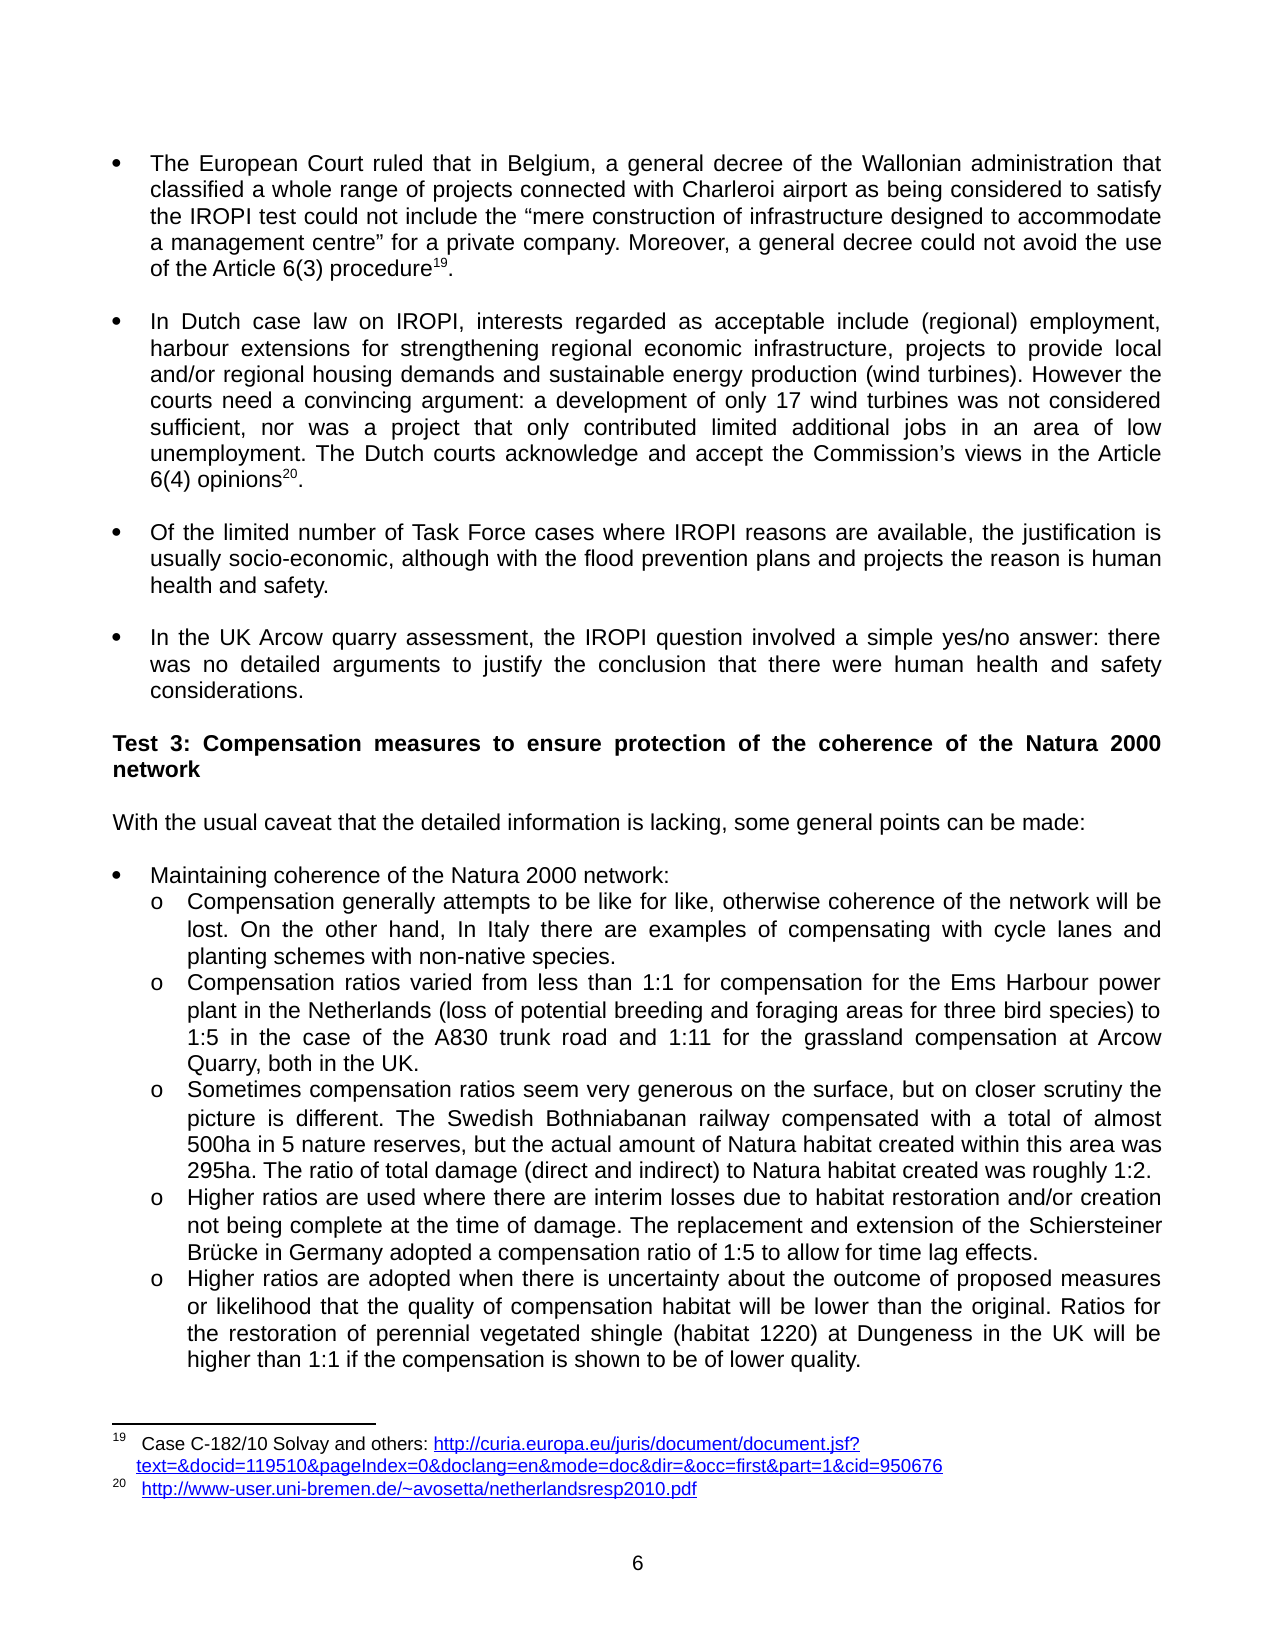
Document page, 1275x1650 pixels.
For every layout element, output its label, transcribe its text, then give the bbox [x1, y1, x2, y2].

list Maintaining coherence of the Natura 2000 network: [112, 862, 1162, 888]
text Test 3: Compensation measures to ensure protection of the coherence of the Natura 2000 network [112, 730, 1162, 782]
list Compensation ratios varied from less than 1:1 for compensation for the Ems Harbour power plant in the Netherlands (loss of potential breeding and foraging areas for three bird species) to 1:5 in the case of the A830 trunk road and 1:11 for the grassland compensation at Arcow Quarry, both in the UK. [150, 969, 1162, 1076]
text With the usual caveat that the detailed information is lacking, some general points can be made: [112, 809, 1162, 835]
list Compensation generally attempts to be like for like, otherwise coherence of the network will be lost. On the other hand, In Italy there are examples of compensating with cycle lanes and planting schemes with non-native species. [150, 888, 1162, 969]
list Sometimes compensation ratios seem very generous on the surface, but on closer scrutiny the picture is different. The Swedish Bothniabanan railway compensated with a total of almost 500ha in 5 nature reserves, but the actual amount of Natura habitat created within this area was 295ha. The ratio of total damage (direct and indirect) to Natura habitat created was roughly 1:2. [150, 1076, 1162, 1184]
list Of the limited number of Task Force cases where IROPI reasons are available, the justification is usually socio-economic, although with the flood prevention plans and projects the reason is human health and safety. [112, 519, 1162, 598]
list Higher ratios are used where there are interim losses due to habitat restoration and/or creation not being complete at the time of damage. The replacement and extension of the Schiersteiner Brücke in Germany adopted a compensation ratio of 1:5 to allow for time lag effects. [150, 1184, 1162, 1265]
list In the UK Arcow quarry assessment, the IROPI question involved a simple yes/no answer: there was no detailed arguments to justify the conclusion that there were human health and safety considerations. [112, 624, 1162, 703]
list Higher ratios are adopted when there is uncertainty about the outcome of proposed measures or likelihood that the quality of compensation habitat will be lower than the original. Ratios for the restoration of perennial vegetated shingle (habitat 1220) at Dungeness in the UK will be higher than 1:1 if the compensation is shown to be of lower quality. [150, 1265, 1162, 1372]
list In Dutch case law on IROPI, interests regarded as acceptable include (regional) employment, harbour extensions for strengthening regional economic infrastructure, projects to provide local and/or regional housing demands and sustainable energy production (wind turbines). However the courts need a convincing argument: a development of only 17 wind turbines was not considered sufficient, nor was a project that only contributed limited additional jobs in an area of low unemployment. The Dutch courts acknowledge and accept the Commission’s views in the Article 6(4) opinions. [112, 308, 1162, 493]
list The European Court ruled that in Belgium, a general decree of the Wallonian administration that classified a whole range of projects connected with Charleroi airport as being considered to satisfy the IROPI test could not include the “mere construction of infrastructure designed to accommodate a management centre” for a private company. Moreover, a general decree could not avoid the use of the Article 6(3) procedure. [112, 150, 1162, 282]
